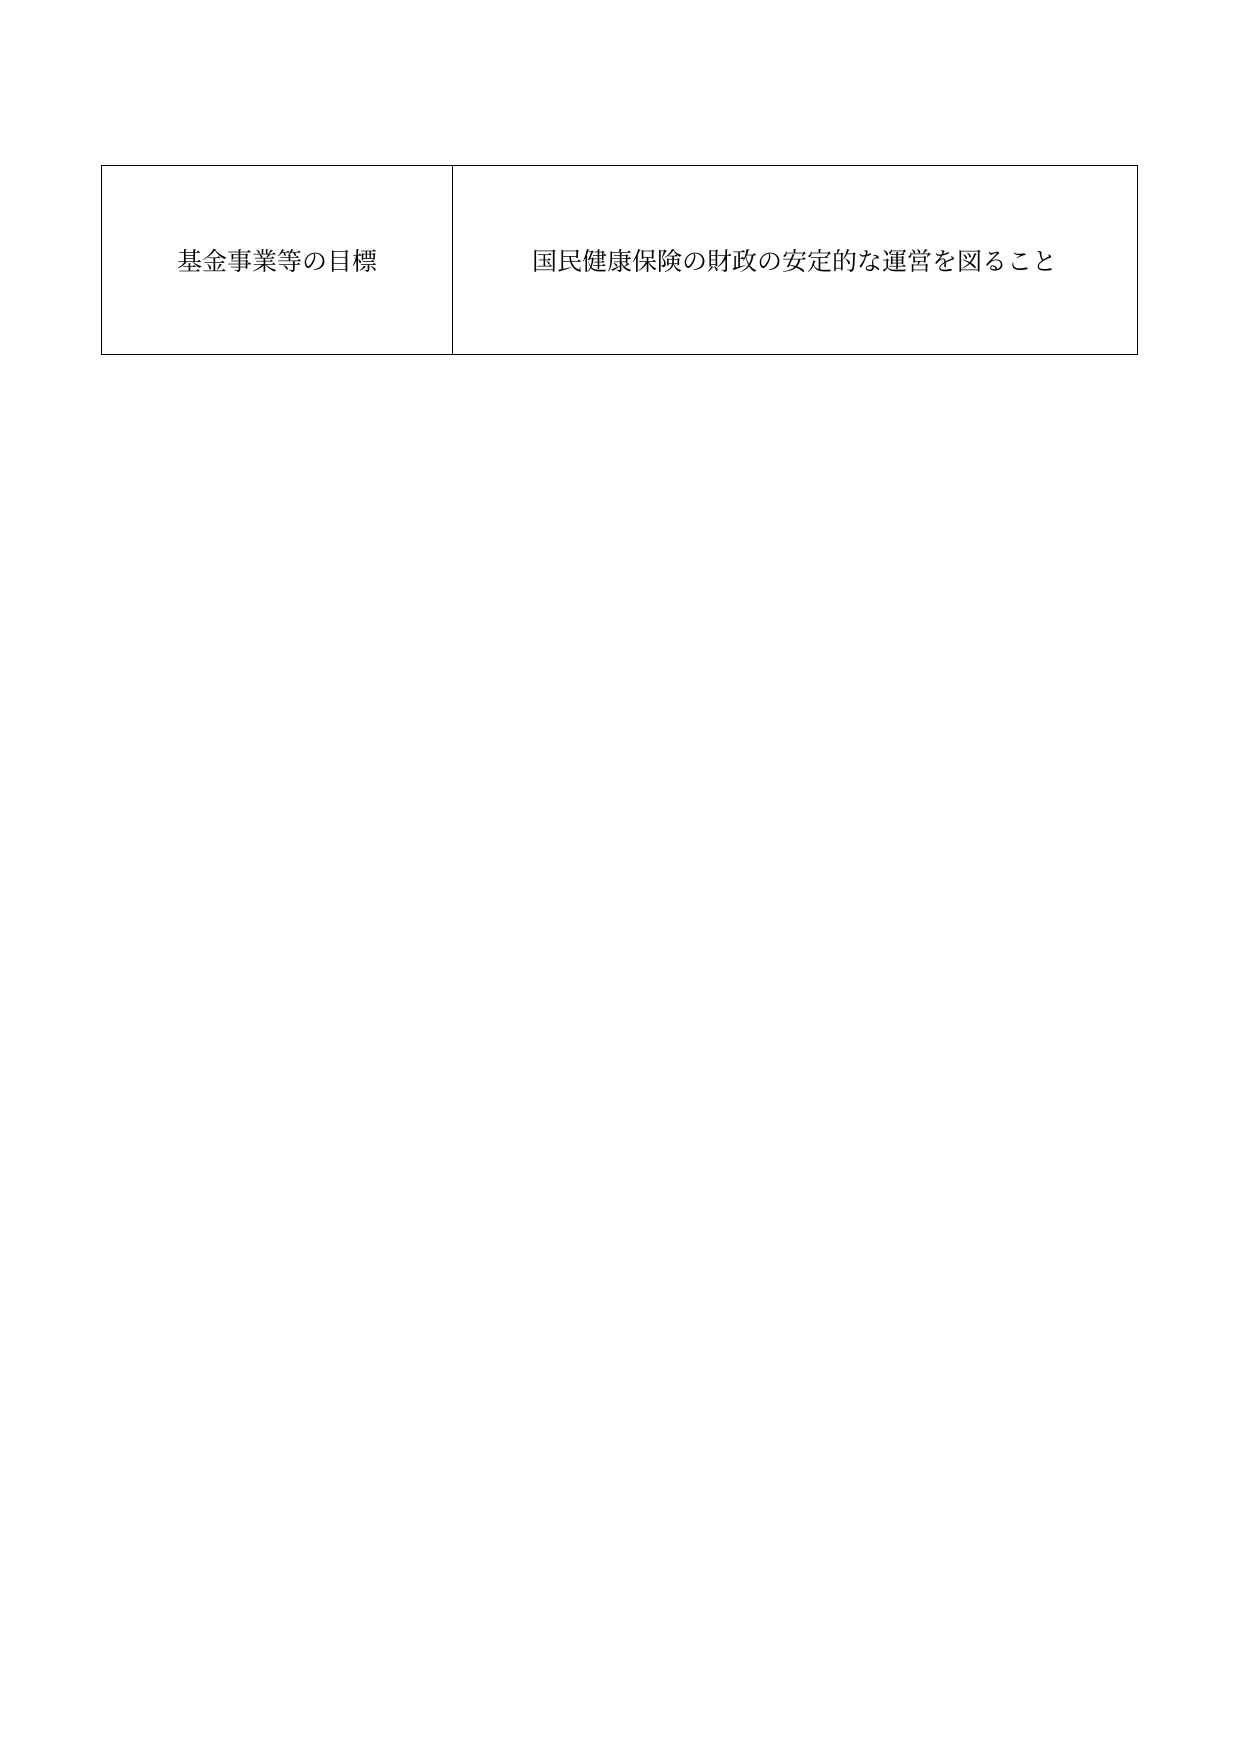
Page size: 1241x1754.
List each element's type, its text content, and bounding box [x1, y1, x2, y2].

table_cell 国民健康保険の財政の安定的な運営を図ること [453, 166, 1137, 354]
table_cell 基金事業等の目標 [102, 166, 452, 354]
